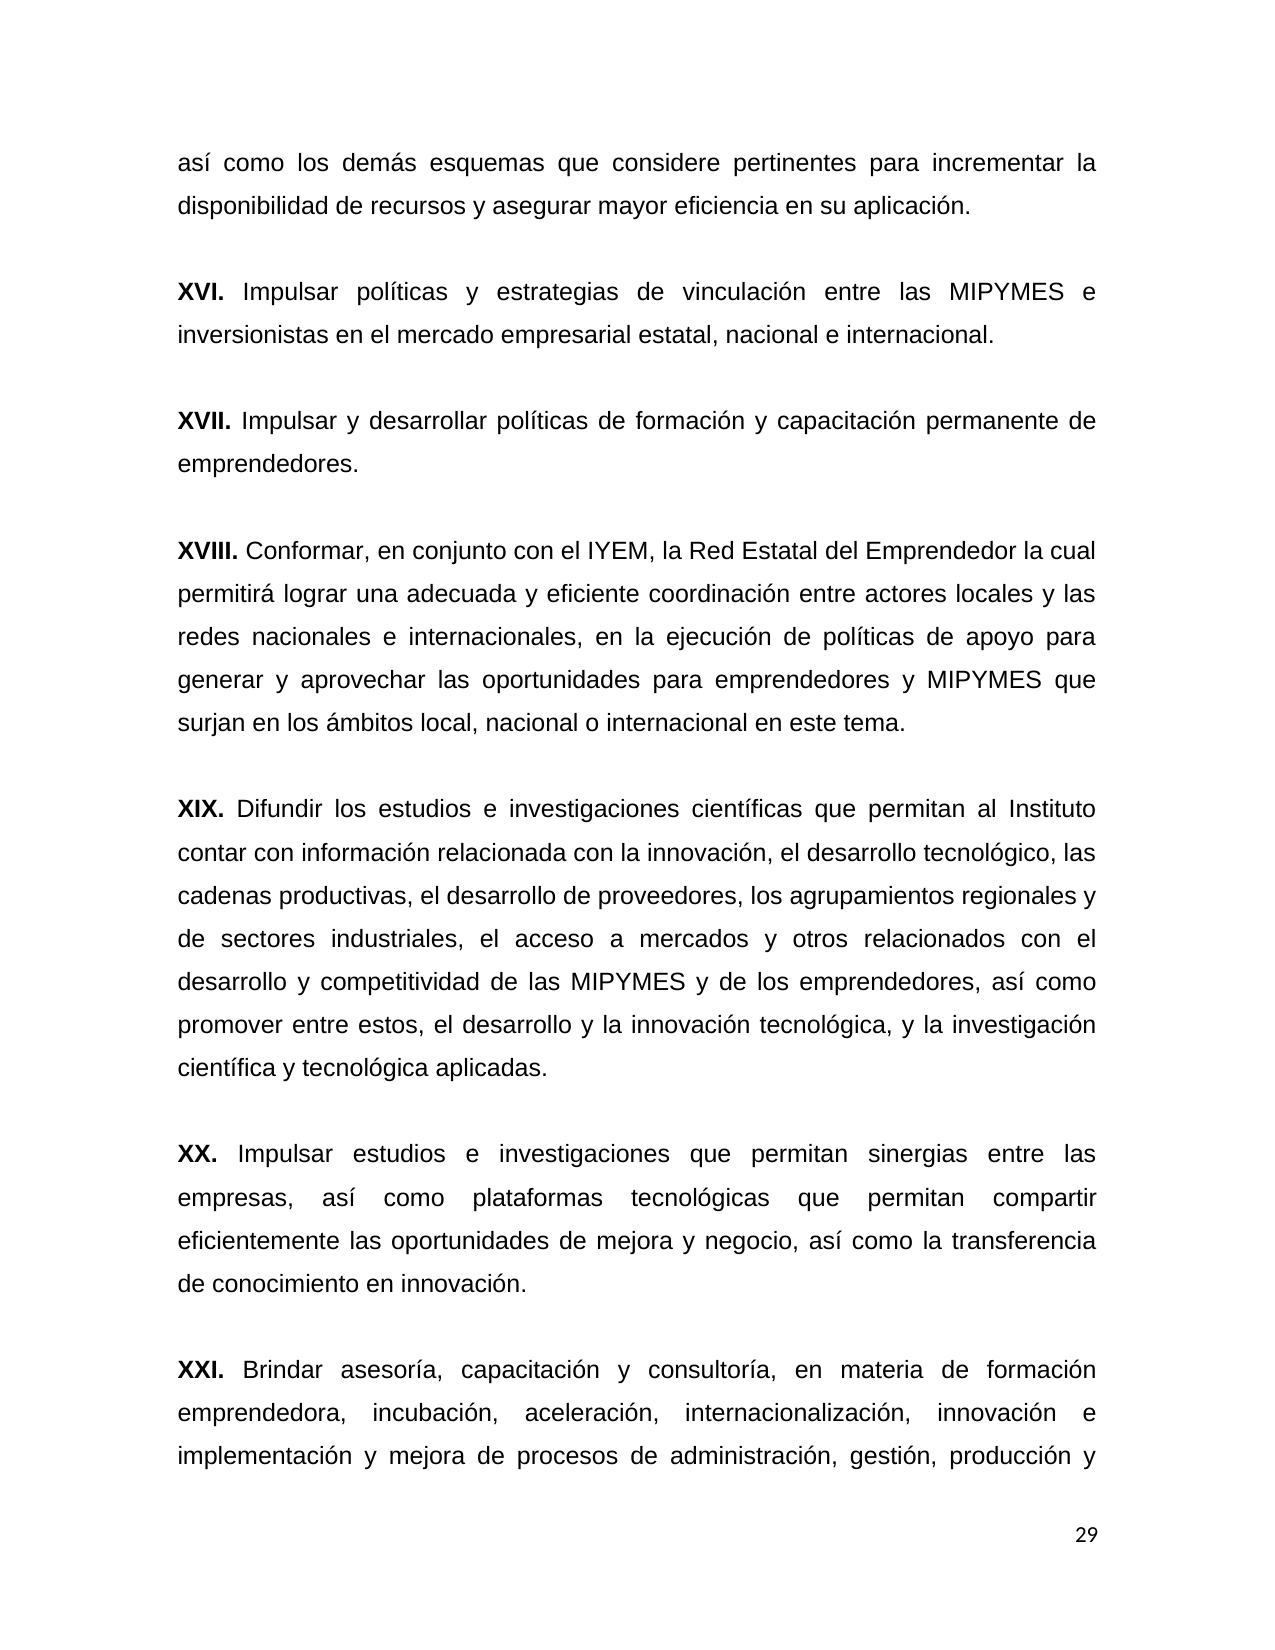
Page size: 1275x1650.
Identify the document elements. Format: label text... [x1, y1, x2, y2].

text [177, 1355, 1098, 1470]
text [177, 148, 1098, 219]
text XX. Impulsar estudios e investigaciones que permitan sinergias entre las empresas, así como plataformas tecnológicas que permitan compartir eficientemente las oportunidades de mejora y negocio, así como la transferencia de conocimiento en innovación. [177, 1139, 1098, 1298]
text XVII. Impulsar y desarrollar políticas de formación y capacitación permanente de emprendedores. [177, 406, 1098, 478]
text XVIII. Conformar, en conjunto con el IYEM, la Red Estatal del Emprendedor la cual permitirá lograr una adecuada y eficiente coordinación entre actores locales y las redes nacionales e internacionales, en la ejecución de políticas de apoyo para generar y aprovechar las oportunidades para emprendedores y MIPYMES que surjan en los ámbitos local, nacional o internacional en este tema. [177, 536, 1098, 737]
text XVI. Impulsar políticas y estrategias de vinculación entre las MIPYMES e inversionistas en el mercado empresarial estatal, nacional e internacional. [177, 277, 1098, 349]
text XIX. Difundir los estudios e investigaciones científicas que permitan al Instituto contar con información relacionada con la innovación, el desarrollo tecnológico, las cadenas productivas, el desarrollo de proveedores, los agrupamientos regionales y de sectores industriales, el acceso a mercados y otros relacionados con el desarrollo y competitividad de las MIPYMES y de los emprendedores, así como promover entre estos, el desarrollo y la innovación tecnológica, y la investigación científica y tecnológica aplicadas. [177, 794, 1098, 1082]
